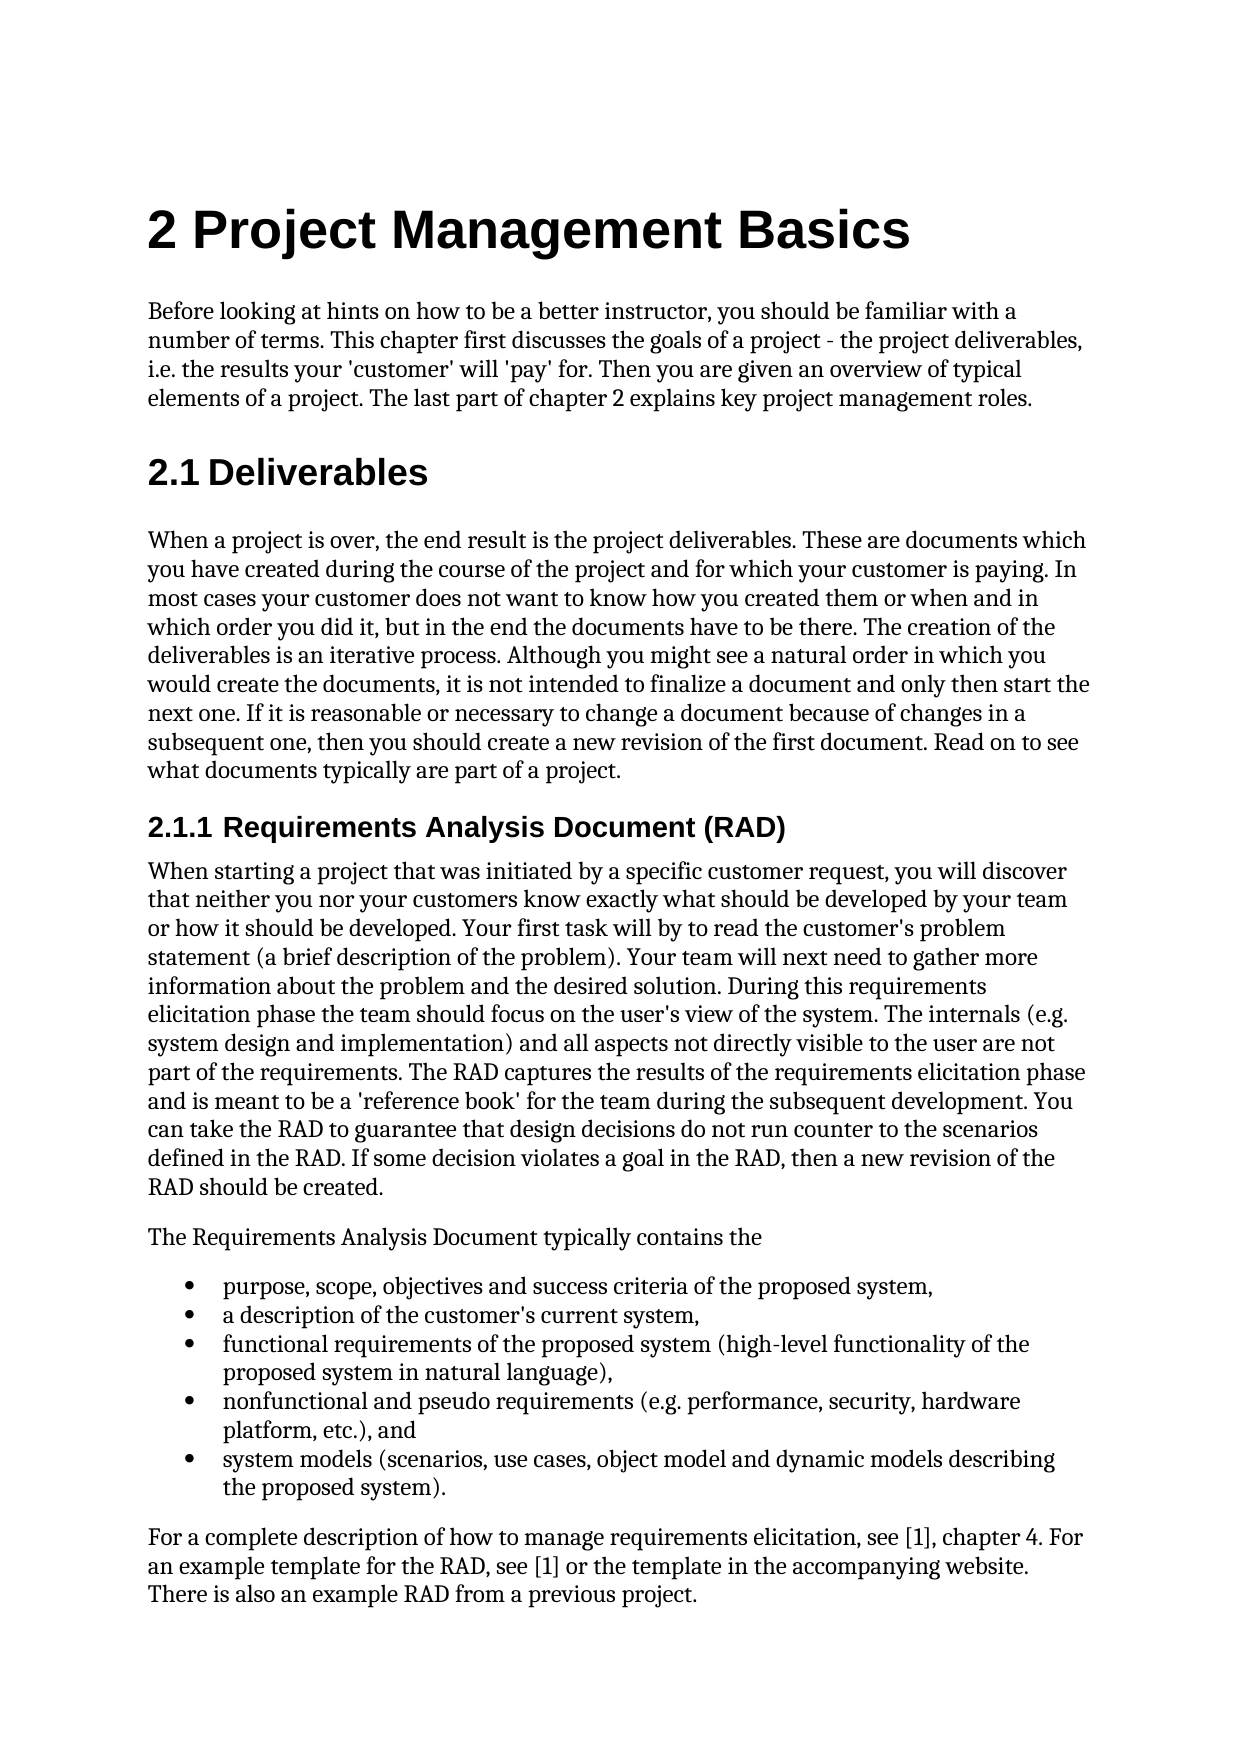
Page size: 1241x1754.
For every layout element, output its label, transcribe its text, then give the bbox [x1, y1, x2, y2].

subtitle Requirements Analysis Document (RAD) [148, 810, 1093, 844]
list system models (scenarios, use cases, object model and dynamic models describing the proposed system). [185, 1444, 1093, 1502]
text For a complete description of how to manage requirements elicitation, see [1], chapter 4. For an example template for the RAD, see [1] or the template in the accompanying website. There is also an example RAD from a previous project. [148, 1523, 1093, 1609]
subtitle Deliverables [148, 450, 1093, 493]
list purpose, scope, objectives and success criteria of the proposed system, [185, 1272, 1093, 1301]
text When starting a project that was initiated by a specific customer request, you will discover that neither you nor your customers know exactly what should be developed by your team or how it should be developed. Your first task will by to read the customer's problem statement (a brief description of the problem). Your team will next need to gather more information about the problem and the desired solution. During this requirements elicitation phase the team should focus on the user's view of the system. The internals (e.g. system design and implementation) and all aspects not directly visible to the user are not part of the requirements. The RAD captures the results of the requirements elicitation phase and is meant to be a 'reference book' for the team during the subsequent development. You can take the RAD to guarantee that design decisions do not run counter to the scenarios defined in the RAD. If some decision violates a goal in the RAD, then a new revision of the RAD should be created. [148, 857, 1093, 1202]
text When a project is over, the end result is the project deliverables. These are documents which you have created during the course of the project and for which your customer is paying. In most cases your customer does not want to know how you created them or when and in which order you did it, but in the end the documents have to be there. The creation of the deliverables is an iterative process. Although you might see a natural order in which you would create the documents, it is not intended to finalize a document and only then start the next one. If it is reasonable or necessary to change a document because of changes in a subsequent one, then you should create a new revision of the first document. Read on to see what documents typically are part of a project. [148, 526, 1093, 785]
list a description of the customer's current system, [185, 1301, 1093, 1329]
list functional requirements of the proposed system (high-level functionality of the proposed system in natural language), [185, 1329, 1093, 1387]
list nonfunctional and pseudo requirements (e.g. performance, security, hardware platform, etc.), and [185, 1387, 1093, 1444]
text Before looking at hints on how to be a better instructor, you should be familiar with a number of terms. This chapter first discusses the goals of a project - the project deliverables, i.e. the results your 'customer' will 'pay' for. Then you are given an overview of typical elements of a project. The last part of chapter 2 explains key project management roles. [148, 297, 1093, 412]
subtitle Project Management Basics [148, 198, 1093, 260]
text The Requirements Analysis Document typically contains the [148, 1222, 1093, 1251]
